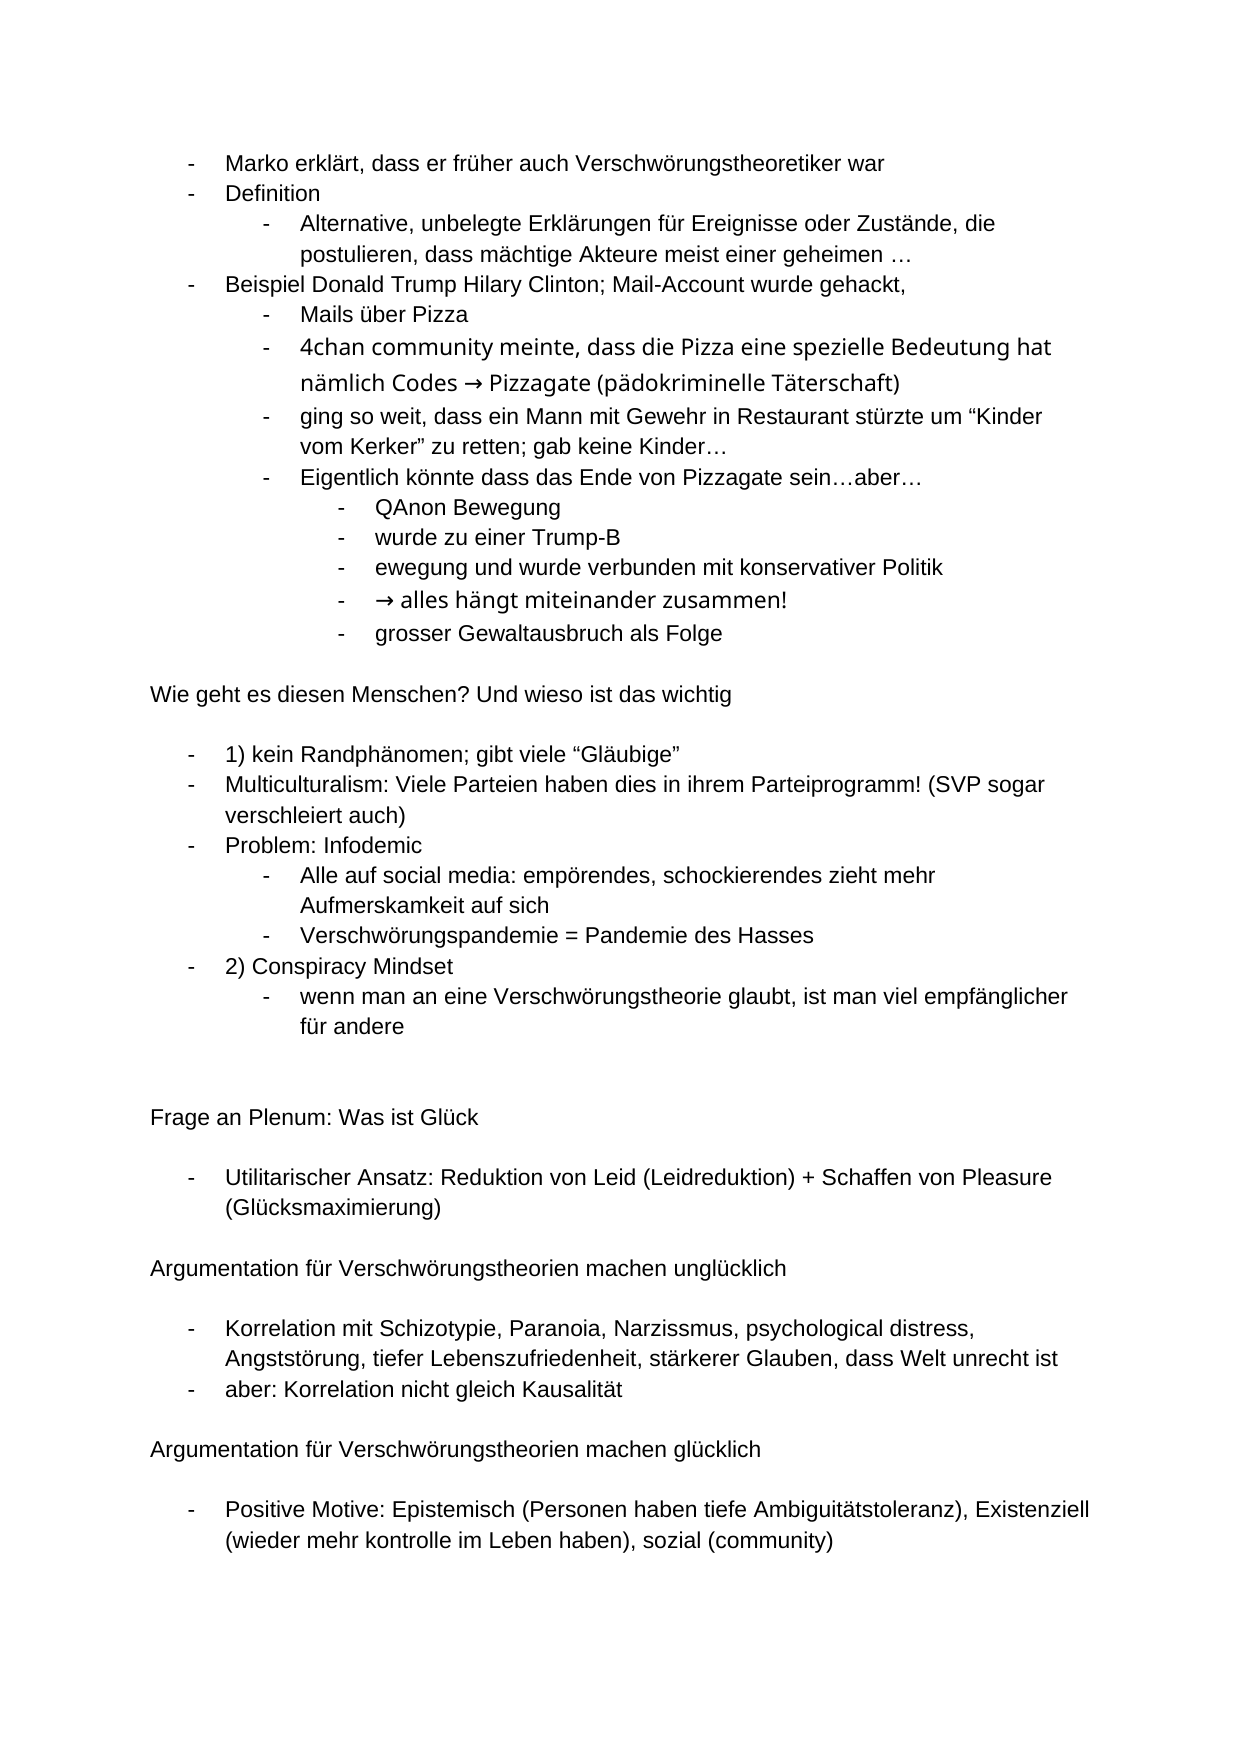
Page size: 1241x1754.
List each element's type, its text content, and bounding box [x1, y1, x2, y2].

list wurde zu einer Trump-B [337, 524, 1090, 550]
list aber: Korrelation nicht gleich Kausalität [187, 1376, 1090, 1402]
list Alle auf social media: empörendes, schockierendes zieht mehr Aufmerskamkeit auf sich [262, 862, 1090, 918]
list Eigentlich könnte dass das Ende von Pizzagate sein…aber… [262, 463, 1090, 490]
text Argumentation für Verschwörungstheorien machen glücklich [150, 1436, 1090, 1462]
list 1) kein Randphänomen; gibt viele “Gläubige” [187, 741, 1090, 767]
list Positive Motive: Epistemisch (Personen haben tiefe Ambiguitätstoleranz), Existenziell (wieder mehr kontrolle im Leben haben), sozial (community) [187, 1496, 1090, 1553]
text Wie geht es diesen Menschen? Und wieso ist das wichtig [150, 681, 1090, 707]
list Korrelation mit Schizotypie, Paranoia, Narzissmus, psychological distress, Angststörung, tiefer Lebenszufriedenheit, stärkerer Glauben, dass Welt unrecht ist [187, 1315, 1090, 1372]
text Frage an Plenum: Was ist Glück [150, 1104, 1090, 1130]
list grosser Gewaltausbruch als Folge [337, 620, 1090, 647]
list Definition [187, 180, 1090, 207]
list ging so weit, dass ein Mann mit Gewehr in Restaurant stürzte um “Kinder vom Kerker” zu retten; gab keine Kinder… [262, 403, 1090, 460]
list wenn man an eine Verschwörungstheorie glaubt, ist man viel empfänglicher für andere [262, 983, 1090, 1039]
list QAnon Bewegung [337, 494, 1090, 520]
list → alles hängt miteinander zusammen! [337, 584, 1090, 616]
list Utilitarischer Ansatz: Reduktion von Leid (Leidreduktion) + Schaffen von Pleasure (Glücksmaximierung) [187, 1164, 1090, 1221]
list ewegung und wurde verbunden mit konservativer Politik [337, 554, 1090, 581]
list Marko erklärt, dass er früher auch Verschwörungstheoretiker war [187, 150, 1090, 176]
list Beispiel Donald Trump Hilary Clinton; Mail-Account wurde gehackt, [187, 271, 1090, 297]
text Argumentation für Verschwörungstheorien machen unglücklich [150, 1255, 1090, 1281]
list Alternative, unbelegte Erklärungen für Ereignisse oder Zustände, die postulieren, dass mächtige Akteure meist einer geheimen … [262, 210, 1090, 267]
list Multiculturalism: Viele Parteien haben dies in ihrem Parteiprogramm! (SVP sogar verschleiert auch) [187, 771, 1090, 828]
list 4chan community meinte, dass die Pizza eine spezielle Bedeutung hat nämlich Codes → Pizzagate (pädokriminelle Täterschaft) [262, 331, 1090, 398]
list 2) Conspiracy Mindset [187, 953, 1090, 979]
list Problem: Infodemic [187, 832, 1090, 858]
list Verschwörungspandemie = Pandemie des Hasses [262, 922, 1090, 949]
list Mails über Pizza [262, 301, 1090, 327]
